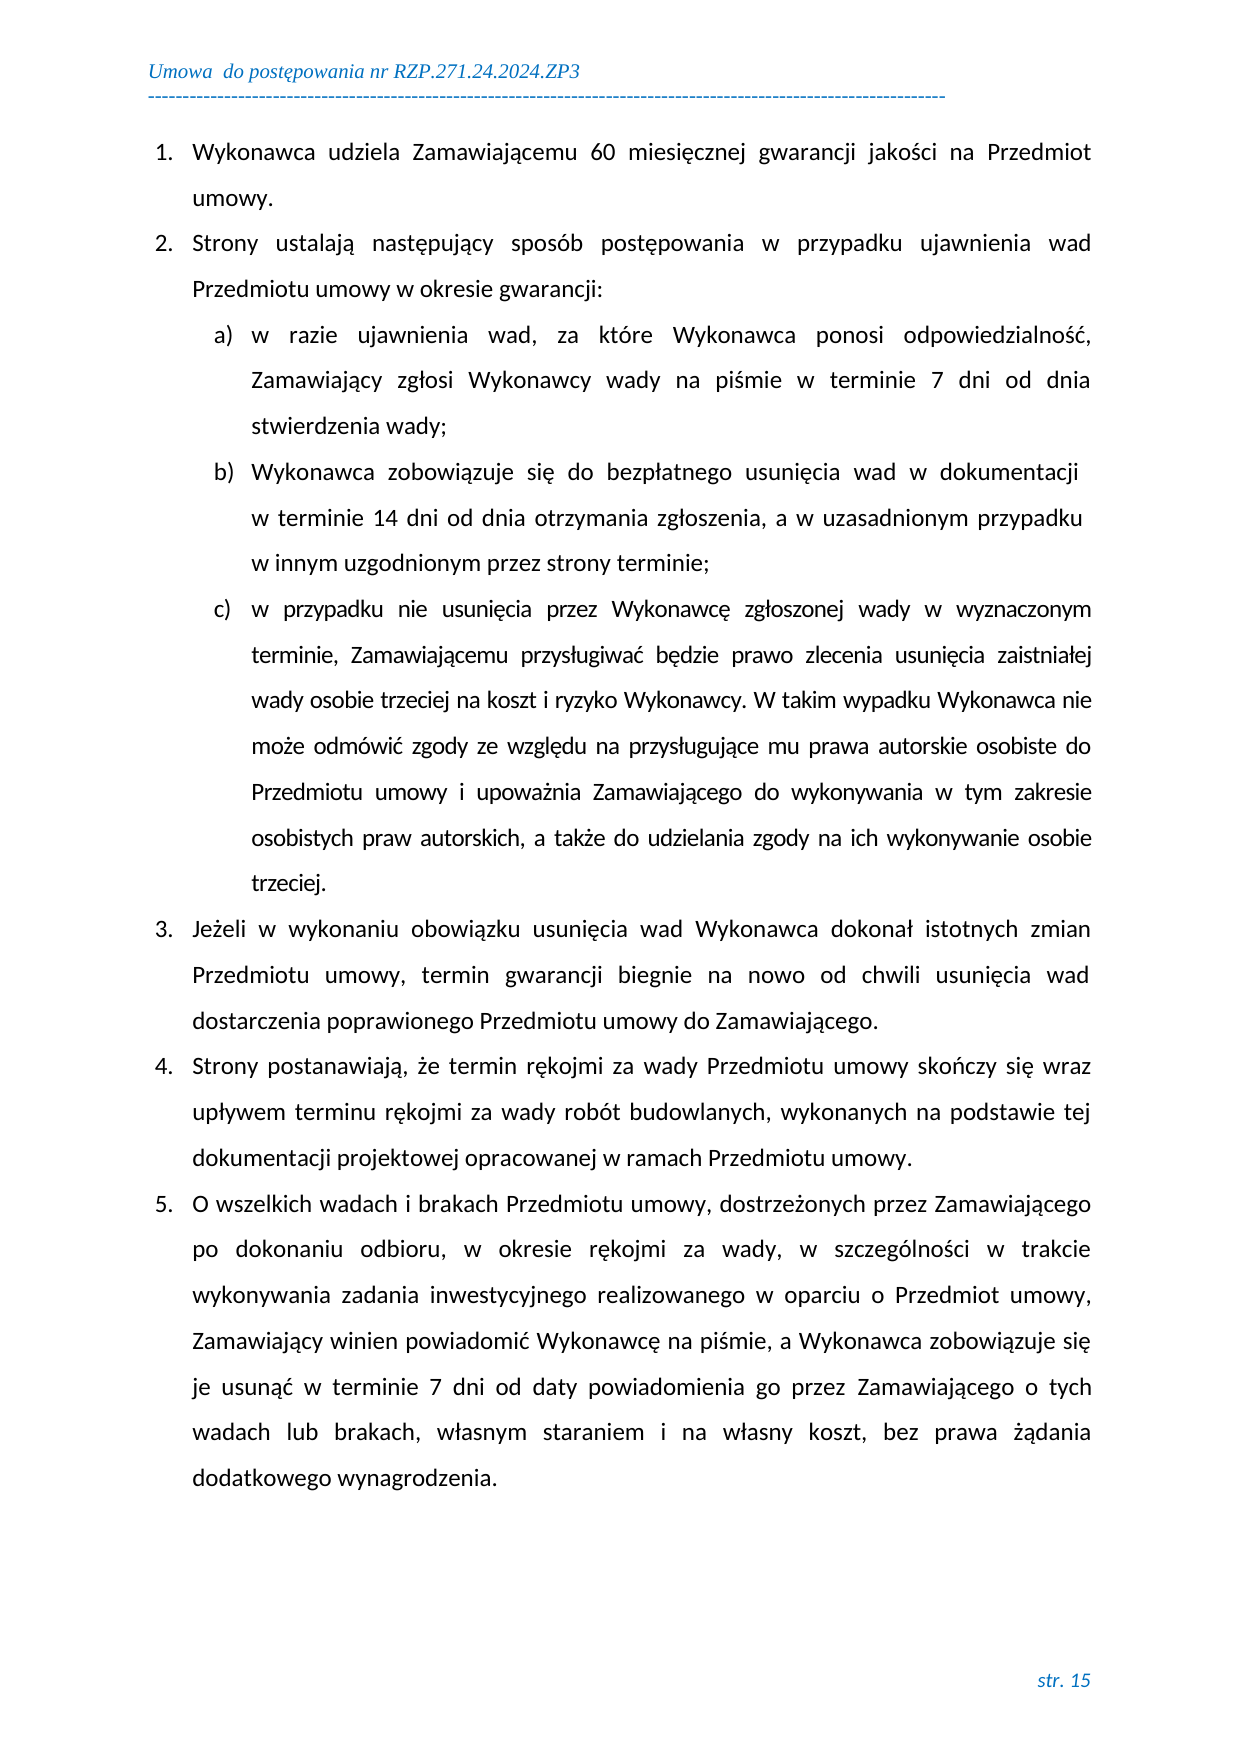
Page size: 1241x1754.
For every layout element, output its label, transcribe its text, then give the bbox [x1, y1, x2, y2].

list Wykonawca zobowiązuje się do bezpłatnego usunięcia wad w dokumentacji w terminie 14 dni od dnia otrzymania zgłoszenia, a w uzasadnionym przypadku w innym uzgodnionym przez strony terminie; [214, 456, 1092, 578]
list Wykonawca udziela Zamawiającemu 60 miesięcznej gwarancji jakości na Przedmiot umowy. [154, 136, 1092, 212]
list Jeżeli w wykonaniu obowiązku usunięcia wad Wykonawca dokonał istotnych zmian Przedmiotu umowy, termin gwarancji biegnie na nowo od chwili usunięcia wad dostarczenia poprawionego Przedmiotu umowy do Zamawiającego. [154, 913, 1092, 1035]
list O wszelkich wadach i brakach Przedmiotu umowy, dostrzeżonych przez Zamawiającego po dokonaniu odbioru, w okresie rękojmi za wady, w szczególności w trakcie wykonywania zadania inwestycyjnego realizowanego w oparciu o Przedmiot umowy, Zamawiający winien powiadomić Wykonawcę na piśmie, a Wykonawca zobowiązuje się je usunąć w terminie 7 dni od daty powiadomienia go przez Zamawiającego o tych wadach lub brakach, własnym staraniem i na własny koszt, bez prawa żądania dodatkowego wynagrodzenia. [154, 1188, 1092, 1493]
list w przypadku nie usunięcia przez Wykonawcę zgłoszonej wady w wyznaczonym terminie, Zamawiającemu przysługiwać będzie prawo zlecenia usunięcia zaistniałej wady osobie trzeciej na koszt i ryzyko Wykonawcy. W takim wypadku Wykonawca nie może odmówić zgody ze względu na przysługujące mu prawa autorskie osobiste do Przedmiotu umowy i upoważnia Zamawiającego do wykonywania w tym zakresie osobistych praw autorskich, a także do udzielania zgody na ich wykonywanie osobie trzeciej. [214, 593, 1092, 898]
list Strony postanawiają, że termin rękojmi za wady Przedmiotu umowy skończy się wraz upływem terminu rękojmi za wady robót budowlanych, wykonanych na podstawie tej dokumentacji projektowej opracowanej w ramach Przedmiotu umowy. [154, 1051, 1092, 1172]
list w razie ujawnienia wad, za które Wykonawca ponosi odpowiedzialność, Zamawiający zgłosi Wykonawcy wady na piśmie w terminie 7 dni od dnia stwierdzenia wady; [214, 319, 1092, 441]
list Strony ustalają następujący sposób postępowania w przypadku ujawnienia wad Przedmiotu umowy w okresie gwarancji: [154, 227, 1092, 304]
